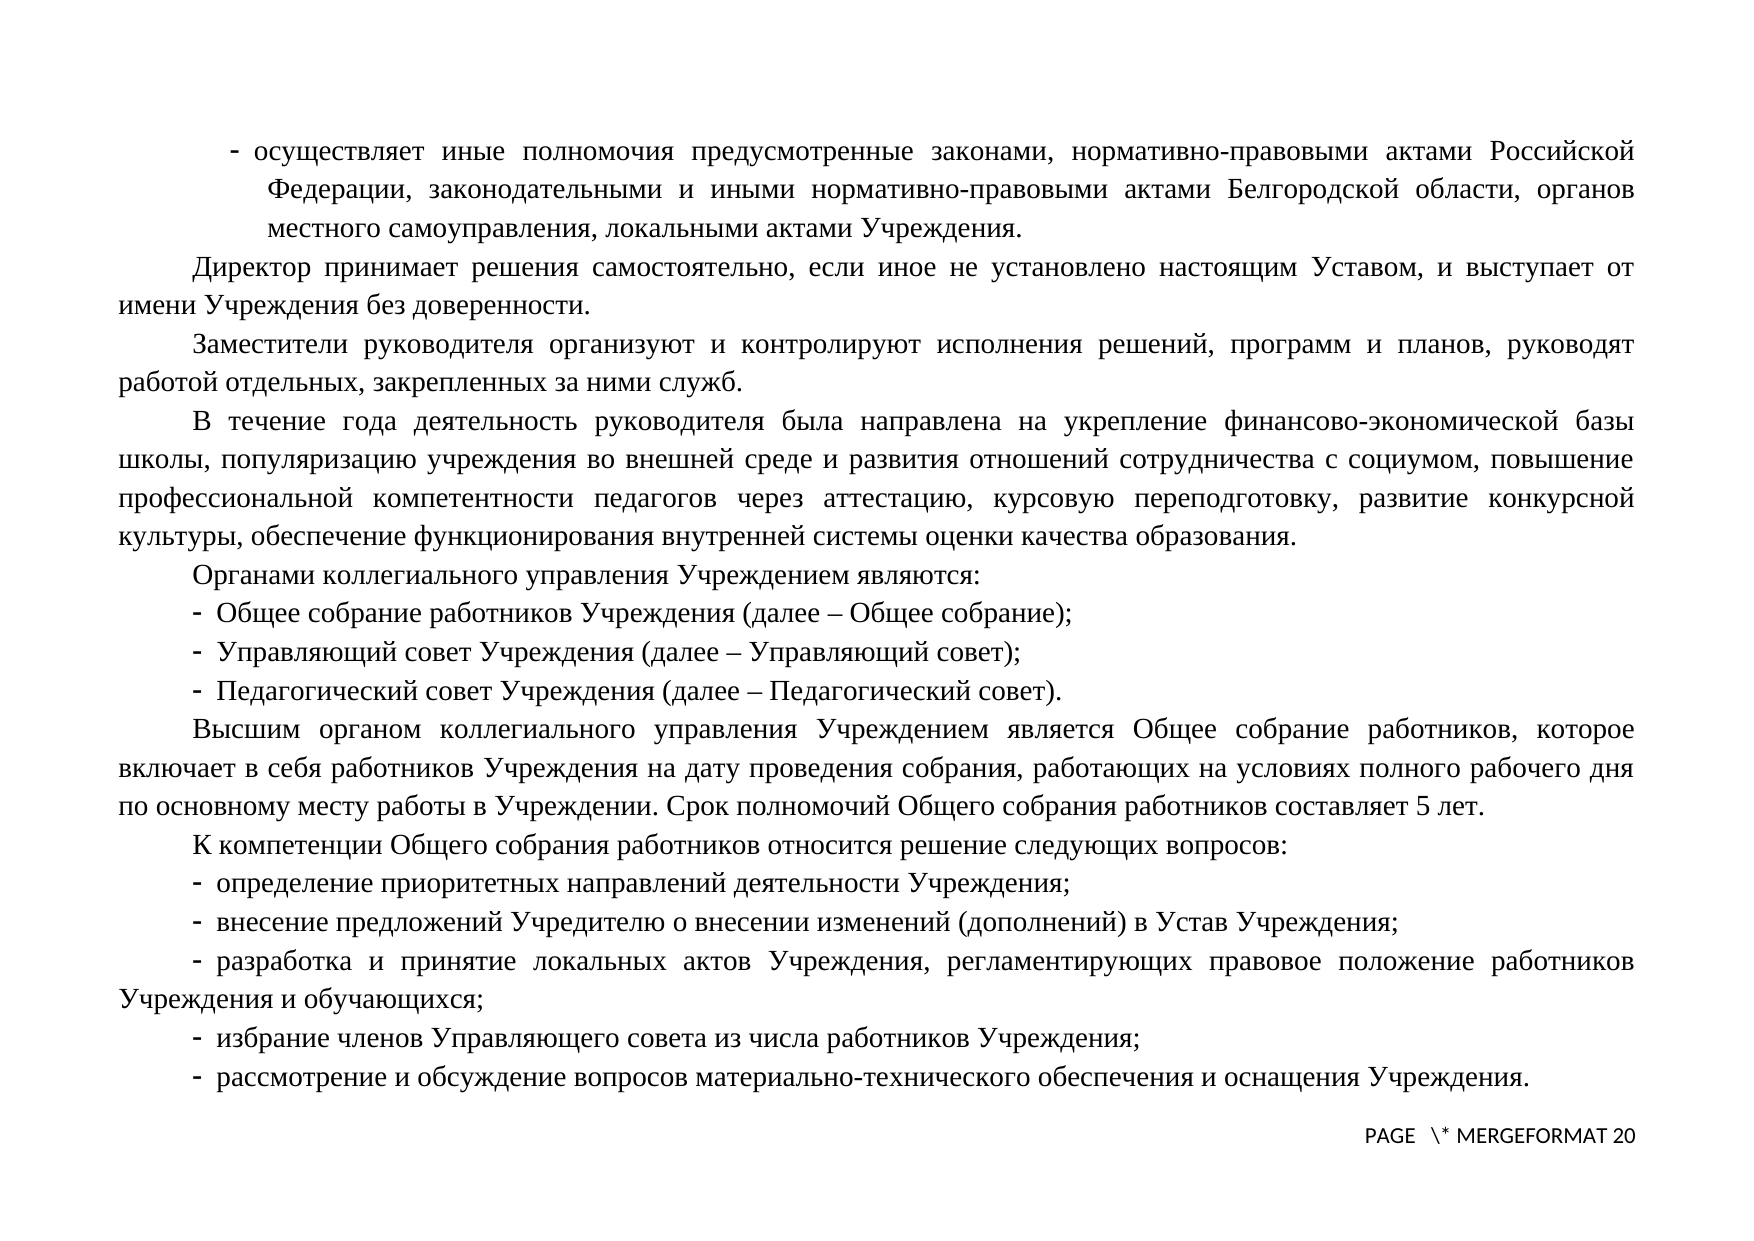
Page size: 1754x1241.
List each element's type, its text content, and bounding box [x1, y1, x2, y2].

text В течение года деятельность руководителя была направлена на укрепление финансово-экономической базы школы, популяризацию учреждения во внешней среде и развития отношений сотрудничества с социумом, повышение профессиональной компетентности педагогов через аттестацию, курсовую переподготовку, развитие конкурсной культуры, обеспечение функционирования внутренней системы оценки качества образования. [118, 403, 1636, 552]
text Органами коллегиального управления Учреждением являются: [118, 557, 1636, 591]
text К компетенции Общего собрания работников относится решение следующих вопросов: [118, 827, 1636, 861]
list внесение предложений Учредителю о внесении изменений (дополнений) в Устав Учреждения; [118, 904, 1636, 938]
list Педагогический совет Учреждения (далее – Педагогический совет). [118, 673, 1636, 706]
text Директор принимает решения самостоятельно, если иное не установлено настоящим Уставом, и выступает от имени Учреждения без доверенности. [118, 249, 1636, 321]
list разработка и принятие локальных актов Учреждения, регламентирующих правовое положение работников Учреждения и обучающихся; [118, 943, 1636, 1015]
list Высшим органом коллегиального управления Учреждением является Общее собрание работников, которое включает в себя работников Учреждения на дату проведения собрания, работающих на условиях полного рабочего дня по основному месту работы в Учреждении. Срок полномочий Общего собрания работников составляет 5 лет. [118, 711, 1636, 822]
list Управляющий совет Учреждения (далее – Управляющий совет); [118, 634, 1636, 668]
list осуществляет иные полномочия предусмотренные законами, нормативно-правовыми актами Российской Федерации, законодательными и иными нормативно-правовыми актами Белгородской области, органов местного самоуправления, локальными актами Учреждения. [229, 133, 1636, 244]
list рассмотрение и обсуждение вопросов материально-технического обеспечения и оснащения Учреждения. [118, 1059, 1636, 1092]
list Общее собрание работников Учреждения (далее – Общее собрание); [118, 596, 1636, 629]
text Заместители руководителя организуют и контролируют исполнения решений, программ и планов, руководят работой отдельных, закрепленных за ними служб. [118, 326, 1636, 398]
list определение приоритетных направлений деятельности Учреждения; [118, 866, 1636, 899]
list избрание членов Управляющего совета из числа работников Учреждения; [118, 1020, 1636, 1054]
